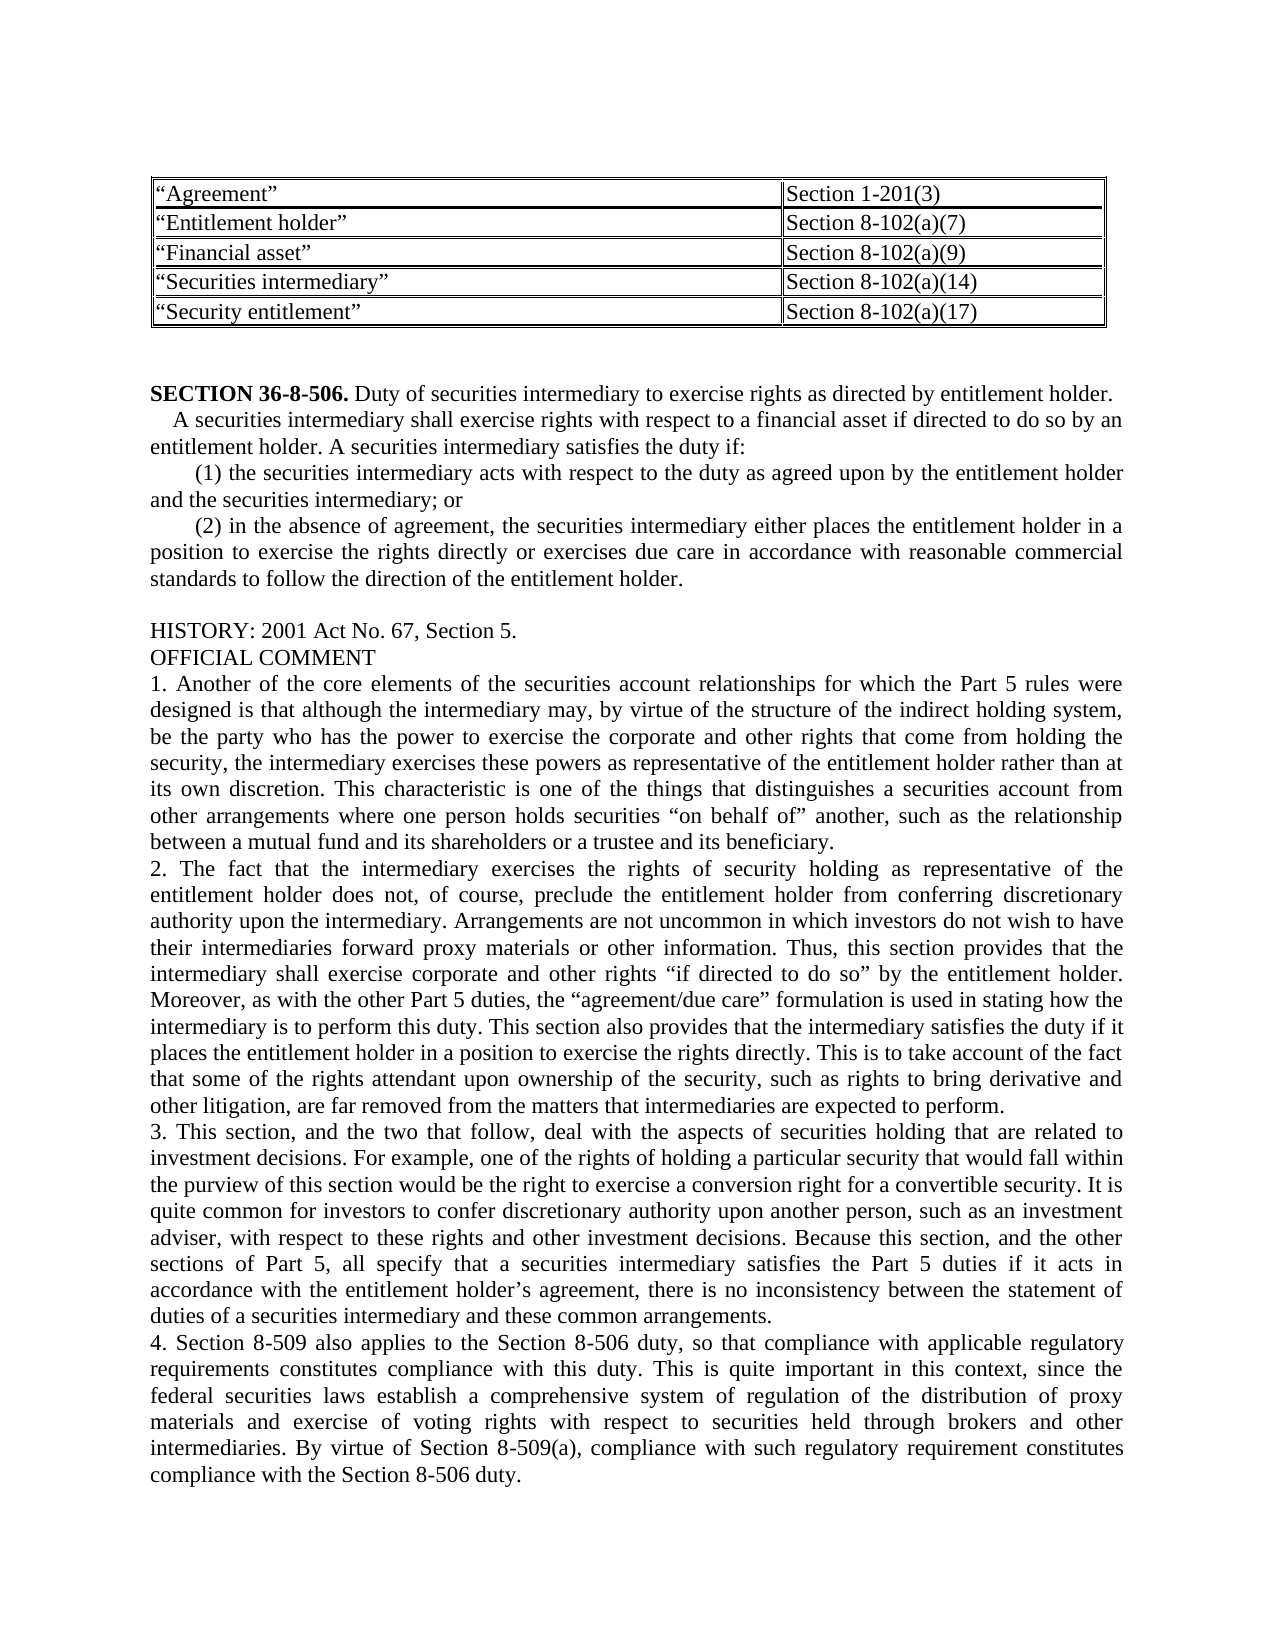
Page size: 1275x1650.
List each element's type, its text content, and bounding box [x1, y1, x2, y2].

text (2) in the absence of agreement, the securities intermediary either places the entitlement holder in a position to exercise the rights directly or exercises due care in accordance with reasonable commercial standards to follow the direction of the entitlement holder. [150, 512, 1125, 591]
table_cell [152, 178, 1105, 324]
text 2. The fact that the intermediary exercises the rights of security holding as representative of the entitlement holder does not, of course, preclude the entitlement holder from conferring discretionary authority upon the intermediary. Arrangements are not uncommon in which investors do not wish to have their intermediaries forward proxy materials or other information. Thus, this section provides that the intermediary shall exercise corporate and other rights “if directed to do so” by the entitlement holder. Moreover, as with the other Part 5 duties, the “agreement/due care” formulation is used in stating how the intermediary is to perform this duty. This section also provides that the intermediary satisfies the duty if it places the entitlement holder in a position to exercise the rights directly. This is to take account of the fact that some of the rights attendant upon ownership of the security, such as rights to bring derivative and other litigation, are far removed from the matters that intermediaries are expected to perform. [150, 854, 1125, 1118]
text A securities intermediary shall exercise rights with respect to a financial asset if directed to do so by an entitlement holder. A securities intermediary satisfies the duty if: [150, 407, 1125, 459]
text (1) the securities intermediary acts with respect to the duty as agreed upon by the entitlement holder and the securities intermediary; or [150, 459, 1125, 512]
text OFFICIAL COMMENT [150, 644, 1125, 670]
text SECTION 36-8-506. Duty of securities intermediary to exercise rights as directed by entitlement holder. [150, 380, 1125, 407]
text 3. This section, and the two that follow, deal with the aspects of securities holding that are related to investment decisions. For example, one of the rights of holding a particular security that would fall within the purview of this section would be the right to exercise a conversion right for a convertible security. It is quite common for investors to confer discretionary authority upon another person, such as an investment adviser, with respect to these rights and other investment decisions. Because this section, and the other sections of Part 5, all specify that a securities intermediary satisfies the Part 5 duties if it acts in accordance with the entitlement holder’s agreement, there is no inconsistency between the statement of duties of a securities intermediary and these common arrangements. [150, 1118, 1125, 1329]
text HISTORY: 2001 Act No. 67, Section 5. [150, 617, 1125, 644]
text 4. Section 8-509 also applies to the Section 8-506 duty, so that compliance with applicable regulatory requirements constitutes compliance with this duty. This is quite important in this context, since the federal securities laws establish a comprehensive system of regulation of the distribution of proxy materials and exercise of voting rights with respect to securities held through brokers and other intermediaries. By virtue of Section 8-509(a), compliance with such regulatory requirement constitutes compliance with the Section 8-506 duty. [150, 1329, 1125, 1487]
text 1. Another of the core elements of the securities account relationships for which the Part 5 rules were designed is that although the intermediary may, by virtue of the structure of the indirect holding system, be the party who has the power to exercise the corporate and other rights that come from holding the security, the intermediary exercises these powers as representative of the entitlement holder rather than at its own discretion. This characteristic is one of the things that distinguishes a securities account from other arrangements where one person holds securities “on behalf of” another, such as the relationship between a mutual fund and its shareholders or a trustee and its beneficiary. [150, 670, 1125, 854]
